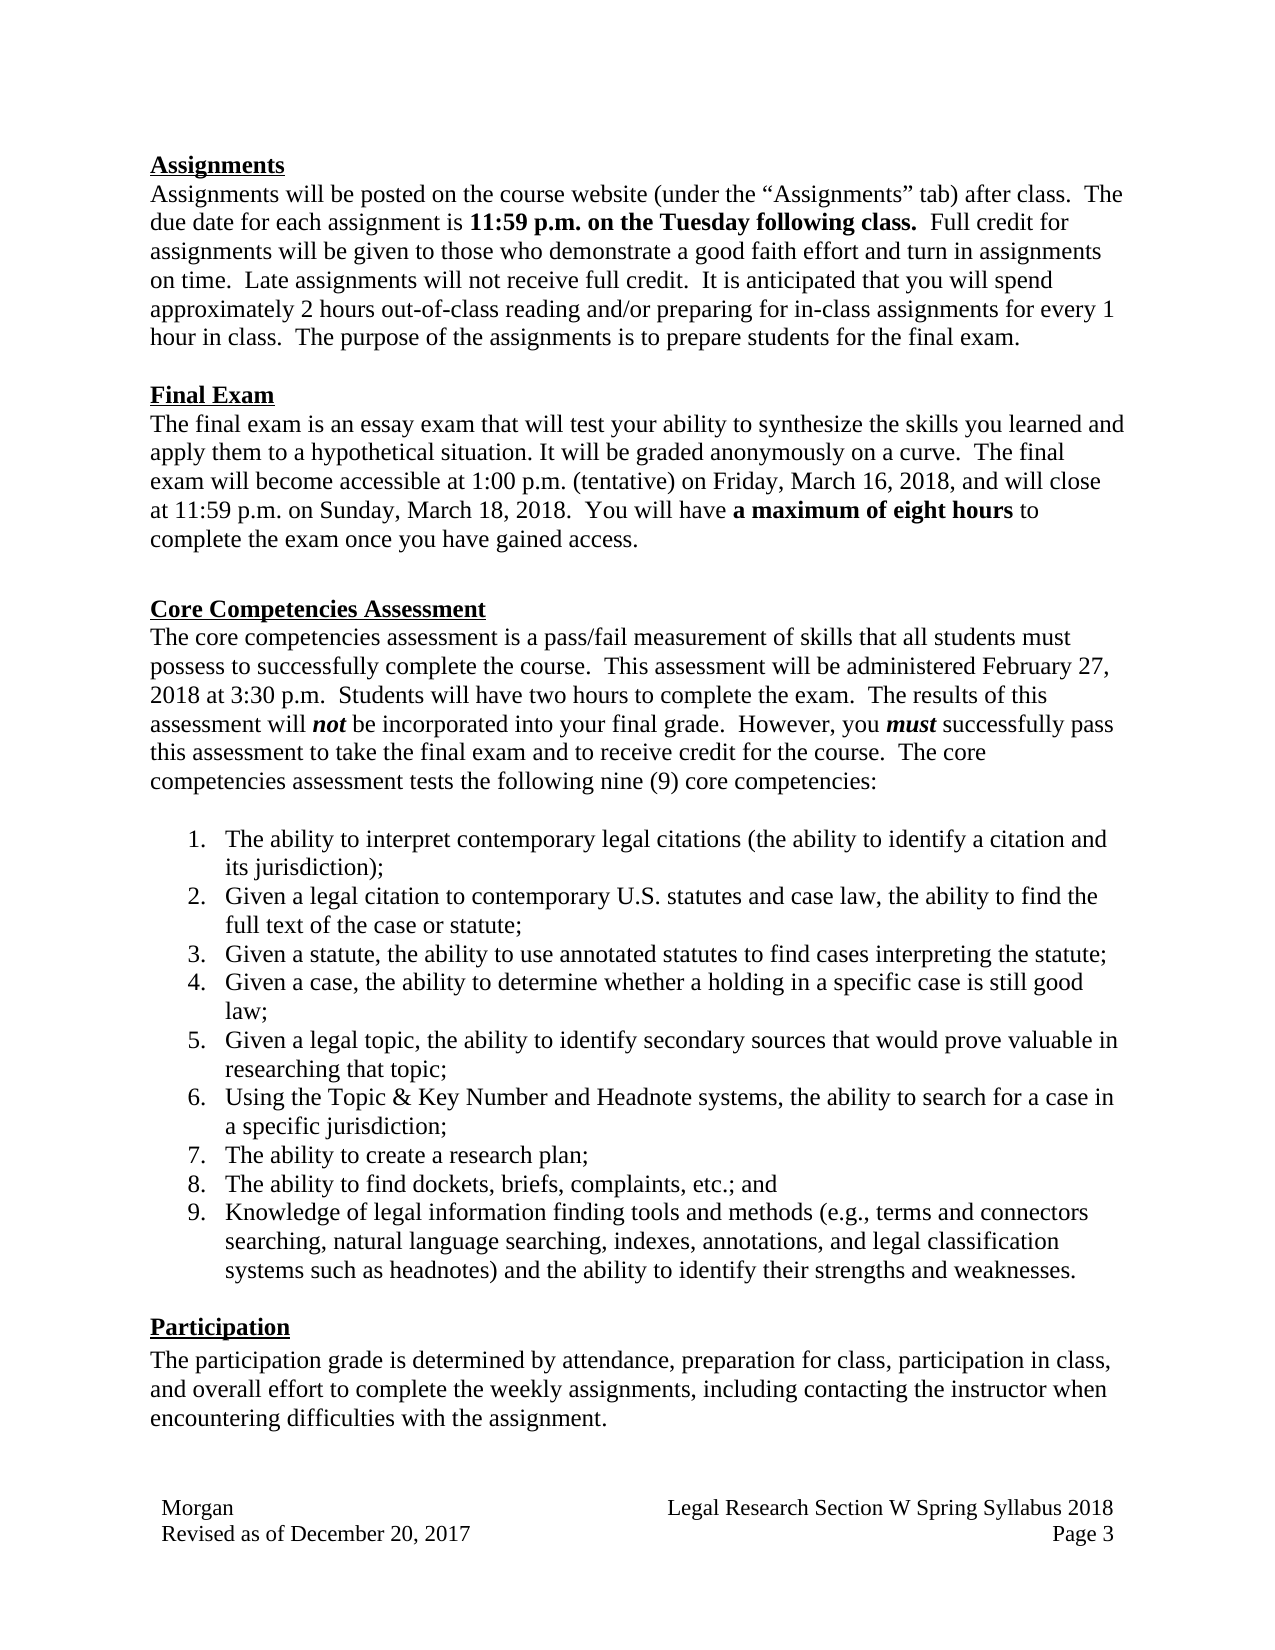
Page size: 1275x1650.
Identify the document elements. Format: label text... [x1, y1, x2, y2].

list Knowledge of legal information finding tools and methods (e.g., terms and connectors searching, natural language searching, indexes, annotations, and legal classification systems such as headnotes) and the ability to identify their strengths and weaknesses. [187, 1197, 1125, 1284]
text Core Competencies Assessment [150, 594, 1125, 622]
text Assignments [150, 150, 1125, 179]
list The ability to find dockets, briefs, complaints, etc.; and [187, 1169, 1125, 1197]
text The final exam is an essay exam that will test your ability to synthesize the skills you learned and apply them to a hypothetical situation. It will be graded anonymously on a curve. The final exam will become accessible at 1:00 p.m. (tentative) on Friday, March 16, 2018, and will close at 11:59 p.m. on Sunday, March 18, 2018. You will have a maximum of eight hours to complete the exam once you have gained access. [150, 409, 1125, 552]
text Assignments will be posted on the course website (under the “Assignments” tab) after class. The due date for each assignment is 11:59 p.m. on the Tuesday following class. Full credit for assignments will be given to those who demonstrate a good faith effort and turn in assignments on time. Late assignments will not receive full credit. It is anticipated that you will spend approximately 2 hours out-of-class reading and/or preparing for in-class assignments for every 1 hour in class. The purpose of the assignments is to prepare students for the final exam. [150, 179, 1125, 351]
text Final Exam [150, 380, 1125, 409]
list Given a statute, the ability to use annotated statutes to find cases interpreting the statute; [187, 939, 1125, 967]
text Participation [150, 1312, 1125, 1341]
list Given a legal citation to contemporary U.S. statutes and case law, the ability to find the full text of the case or statute; [187, 881, 1125, 939]
list The ability to interpret contemporary legal citations (the ability to identify a citation and its jurisdiction); [187, 824, 1125, 881]
text The core competencies assessment is a pass/fail measurement of skills that all students must possess to successfully complete the course. This assessment will be administered February 27, 2018 at 3:30 p.m. Students will have two hours to complete the exam. The results of this assessment will not be incorporated into your final grade. However, you must successfully pass this assessment to take the final exam and to receive credit for the course. The core competencies assessment tests the following nine (9) core competencies: [150, 622, 1125, 795]
list Given a case, the ability to determine whether a holding in a specific case is still good law; [187, 967, 1125, 1025]
text The participation grade is determined by attendance, preparation for class, participation in class, and overall effort to complete the weekly assignments, including contacting the instructor when encountering difficulties with the assignment. [150, 1346, 1125, 1432]
list Given a legal topic, the ability to identify secondary sources that would prove valuable in researching that topic; [187, 1025, 1125, 1082]
list The ability to create a research plan; [187, 1140, 1125, 1169]
list Using the Topic & Key Number and Headnote systems, the ability to search for a case in a specific jurisdiction; [187, 1082, 1125, 1140]
